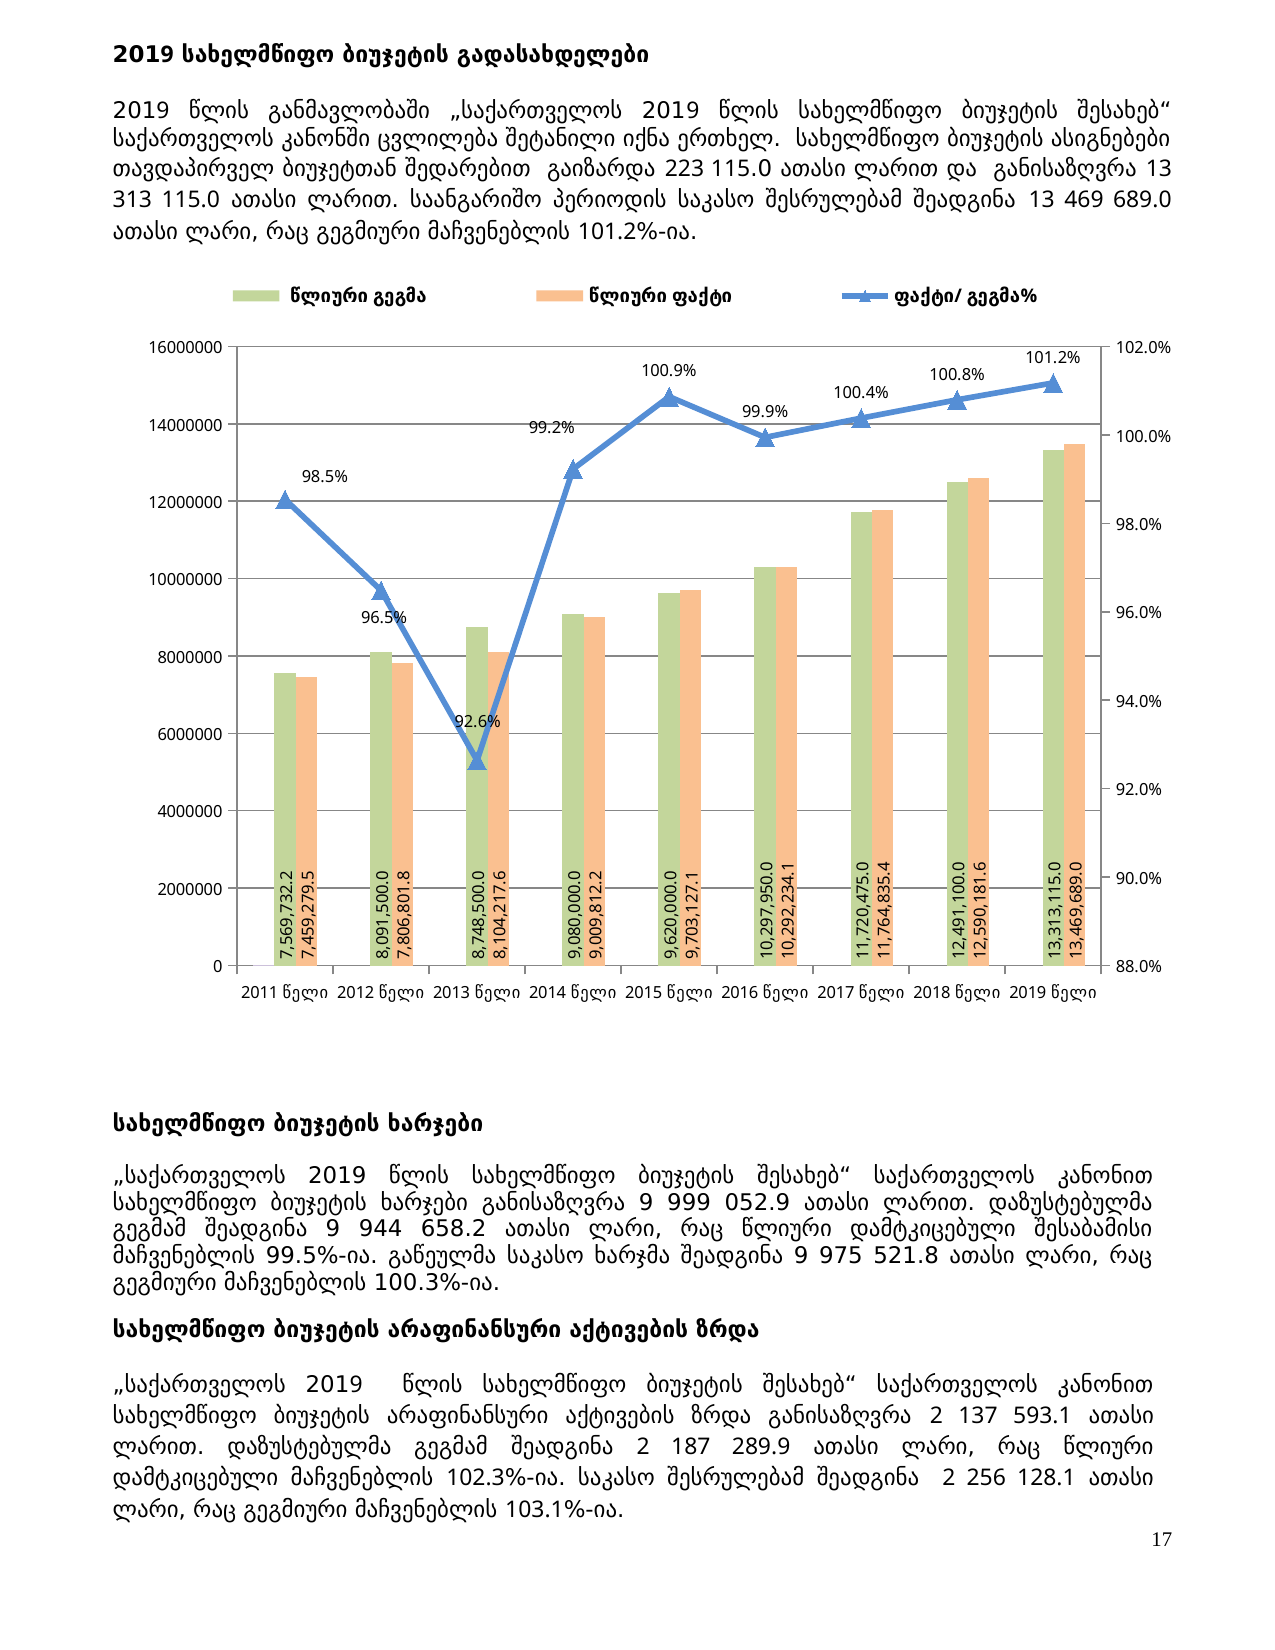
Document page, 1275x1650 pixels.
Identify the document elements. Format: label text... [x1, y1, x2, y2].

text „საქართველოს 2019 წლის სახელმწიფო ბიუჯეტის შესახებ“ საქართველოს კანონით სახელმწიფო ბიუჯეტის ხარჯები განისაზღვრა 9 999 052.9 ათასი ლარით. დაზუსტებულმა გეგმამ შეადგინა 9 944 658.2 ათასი ლარი, რაც წლიური დამტკიცებული შესაბამისი მაჩვენებლის 99.5%-ია. გაწეულმა საკასო ხარჯმა შეადგინა 9 975 521.8 ათასი ლარი, რაც გეგმიური მაჩვენებლის 100.3%-ია. [112, 1162, 1154, 1295]
list 2019 წლის განმავლობაში „საქართველოს 2019 წლის სახელმწიფო ბიუჯეტის შესახებ“ საქართველოს კანონში ცვლილება შეტანილი იქნა ერთხელ. სახელმწიფო ბიუჯეტის ასიგნებები თავდაპირველ ბიუჯეტთან შედარებით გაიზარდა 223 115.0 ათასი ლარით და განისაზღვრა 13 313 115.0 ათასი ლარით. საანგარიშო პერიოდის საკასო შესრულებამ შეადგინა 13 469 689.0 ათასი ლარი, რაც გეგმიური მაჩვენებლის 101.2%-ია. [112, 94, 1172, 246]
text სახელმწიფო ბიუჯეტის ხარჯები [112, 1111, 1154, 1137]
text სახელმწიფო ბიუჯეტის არაფინანსური აქტივების ზრდა [112, 1316, 1154, 1343]
text „საქართველოს 2019 წლის სახელმწიფო ბიუჯეტის შესახებ“ საქართველოს კანონით სახელმწიფო ბიუჯეტის არაფინანსური აქტივების ზრდა განისაზღვრა 2 137 593.1 ათასი ლარით. დაზუსტებულმა გეგმამ შეადგინა 2 187 289.9 ათასი ლარი, რაც წლიური დამტკიცებული მაჩვენებლის 102.3%-ია. საკასო შესრულებამ შეადგინა 2 256 128.1 ათასი ლარი, რაც გეგმიური მაჩვენებლის 103.1%-ია. [112, 1368, 1154, 1524]
text 2019 სახელმწიფო ბიუჯეტის გადასახდელები [112, 37, 1172, 69]
